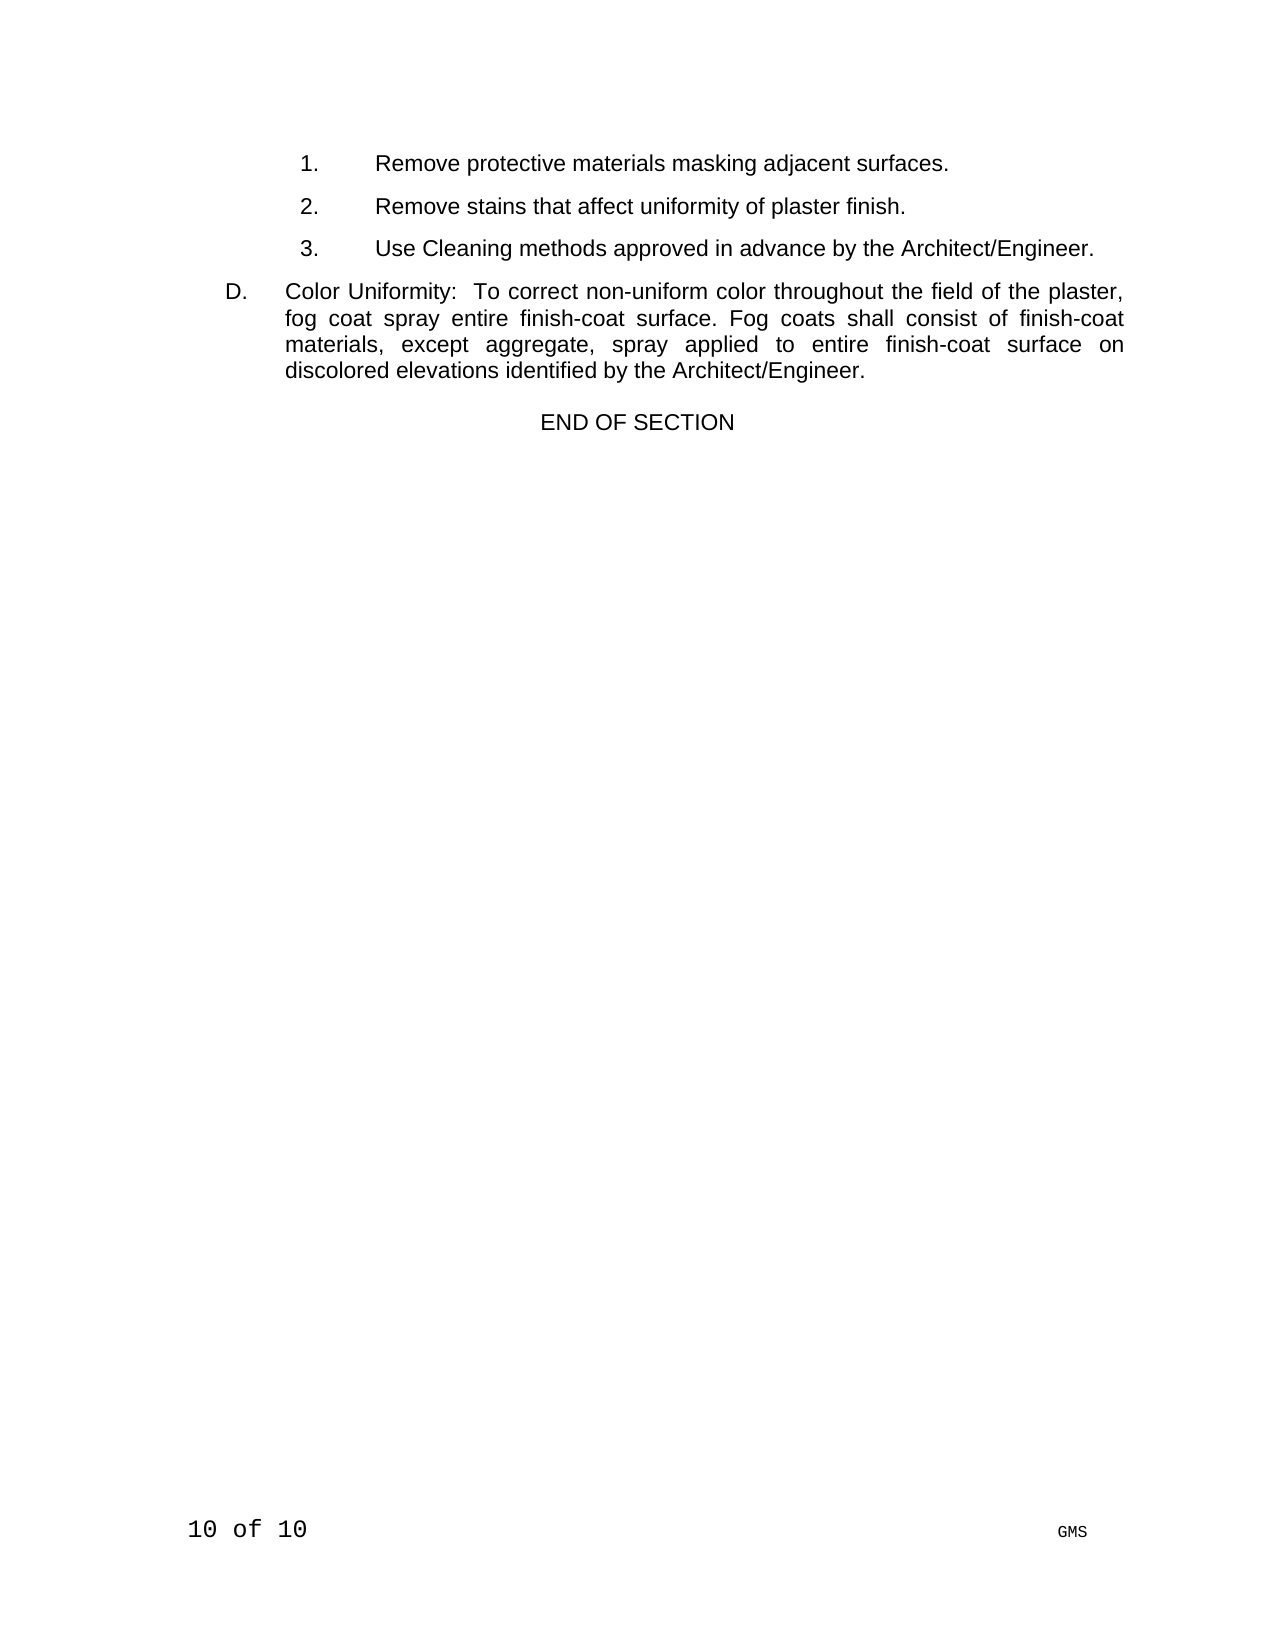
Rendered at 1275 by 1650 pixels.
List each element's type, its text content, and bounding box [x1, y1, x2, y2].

text Use Cleaning methods approved in advance by the Architect/Engineer. [300, 235, 1125, 262]
text Color Uniformity: To correct non-uniform color throughout the field of the plaster, fog coat spray entire finish-coat surface. Fog coats shall consist of finish-coat materials, except aggregate, spray applied to entire finish-coat surface on discolored elevations identified by the Architect/Engineer. [225, 278, 1125, 383]
text Remove stains that affect uniformity of plaster finish. [300, 193, 1125, 219]
text END OF SECTION [150, 408, 1125, 435]
text Remove protective materials masking adjacent surfaces. [300, 150, 1125, 176]
